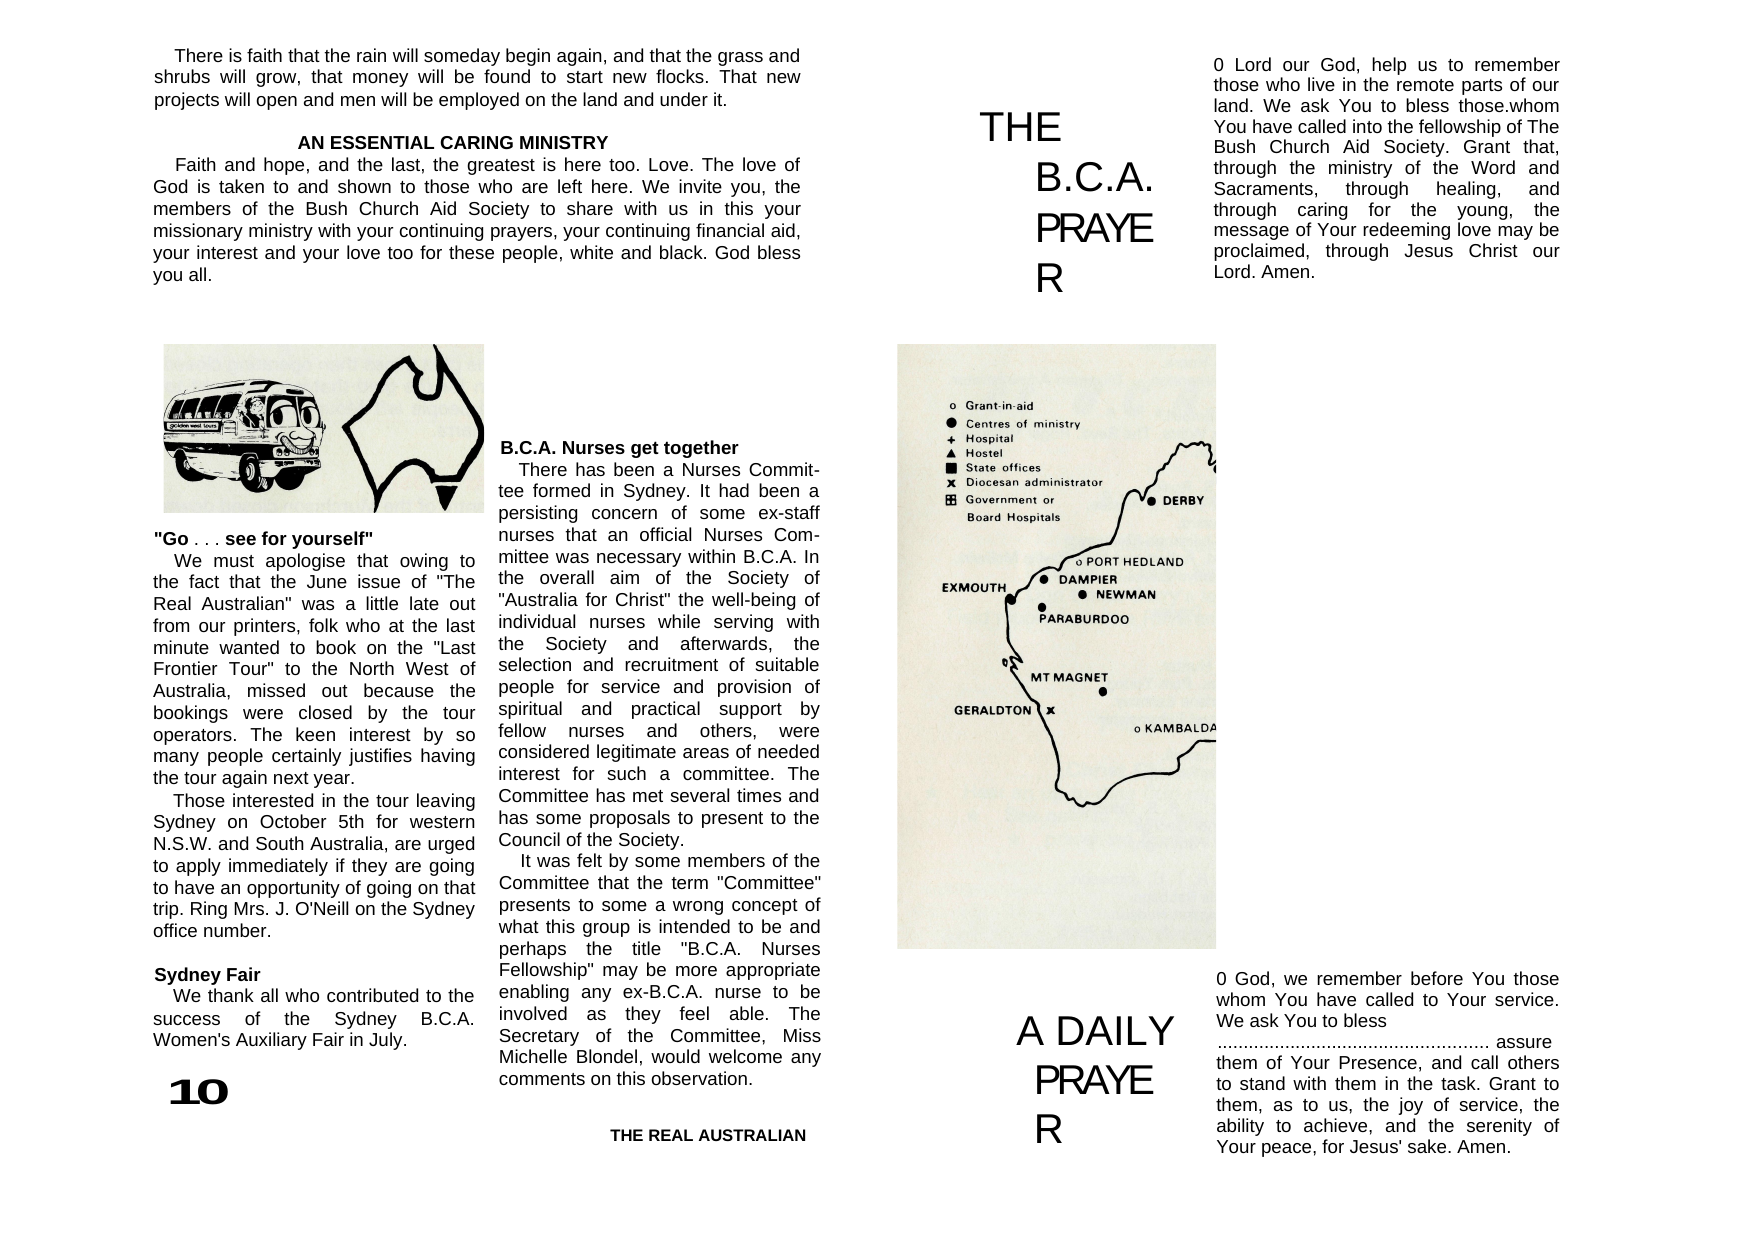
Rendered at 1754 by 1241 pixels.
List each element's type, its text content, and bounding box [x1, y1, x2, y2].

text A DAILY PRAYER [1016, 949, 1176, 1153]
text It was felt by some members of the Committee that the term "Committee" presents to some a wrong concept of what this group is intended to be and perhaps the title "B.C.A. Nurses Fellowship" may be more appropriate enabling any ex-B.C.A. nurse to be involved as they feel able. The Secretary of the Committee, Miss Michelle Blondel, would welcome any comments on this observation. [499, 850, 821, 1090]
text We thank all who contributed to the success of the Sydney B.C.A. Women's Auxiliary Fair in July. [153, 985, 475, 1051]
text B.C.A. Nurses get together [500, 437, 821, 458]
text them of Your Presence, and call others to stand with them in the task. Grant to them, as to us, the joy of service, the ability to achieve, and the serenity of Your peace, for Jesus' sake. Amen. [1216, 1053, 1560, 1158]
text 10 [167, 1071, 482, 1112]
text Sydney Fair [154, 963, 482, 985]
text "Go . . . see for yourself" [154, 528, 482, 549]
text We must apologise that owing to the fact that the June issue of "The Real Australian" was a little late out from our printers, folk who at the last minute wanted to book on the "Last Frontier Tour" to the North West of Australia, missed out because the bookings were closed by the tour operators. The keen interest by so many people certainly justifies having the tour again next year. [153, 549, 476, 789]
text AN ESSENTIAL CARING MINISTRY [297, 132, 801, 154]
text THE B.C.A. PRAYER [979, 101, 1177, 303]
text THE REAL AUSTRALIAN [610, 1126, 821, 1145]
text There is faith that the rain will someday begin again, and that the grass and shrubs will grow, that money will be found to start new flocks. That new projects will open and men will be employed on the land and under it. [154, 44, 801, 110]
picture [897, 344, 1217, 949]
text Those interested in the tour leaving Sydney on October 5th for western N.S.W. and South Australia, are urged to apply immediately if they are going to have an opportunity of going on that trip. Ring Mrs. J. O'Neill on the Sydney office number. [153, 789, 476, 942]
picture [163, 344, 485, 513]
text 0 God, we remember before You those whom You have called to Your service. We ask You to bless [1216, 364, 1560, 1032]
text There has been a Nurses Committee formed in Sydney. It had been a persisting concern of some ex-staff nurses that an official Nurses Committee was necessary within B.C.A. In the overall aim of the Society of "Australia for Christ" the well-being of individual nurses while serving with the Society and afterwards, the selection and recruitment of suitable people for service and provision of spiritual and practical support by fellow nurses and others, were considered legitimate areas of needed interest for such a committee. The Committee has met several times and has some proposals to present to the Council of the Society. [498, 458, 820, 850]
text assure [1217, 1032, 1560, 1053]
text Faith and hope, and the last, the greatest is here too. Love. The love of God is taken to and shown to those who are left here. We invite you, the members of the Bush Church Aid Society to share with us in this your missionary ministry with your continuing prayers, your continuing financial aid, your interest and your love too for these people, white and black. God bless you all. [153, 154, 801, 286]
text 0 Lord our God, help us to remember those who live in the remote parts of our land. We ask You to bless those.whom You have called into the fellowship of The Bush Church Aid Society. Grant that, through the ministry of the Word and Sacraments, through healing, and through caring for the young, the message of Your redeeming love may be proclaimed, through Jesus Christ our Lord. Amen. [1213, 54, 1560, 282]
